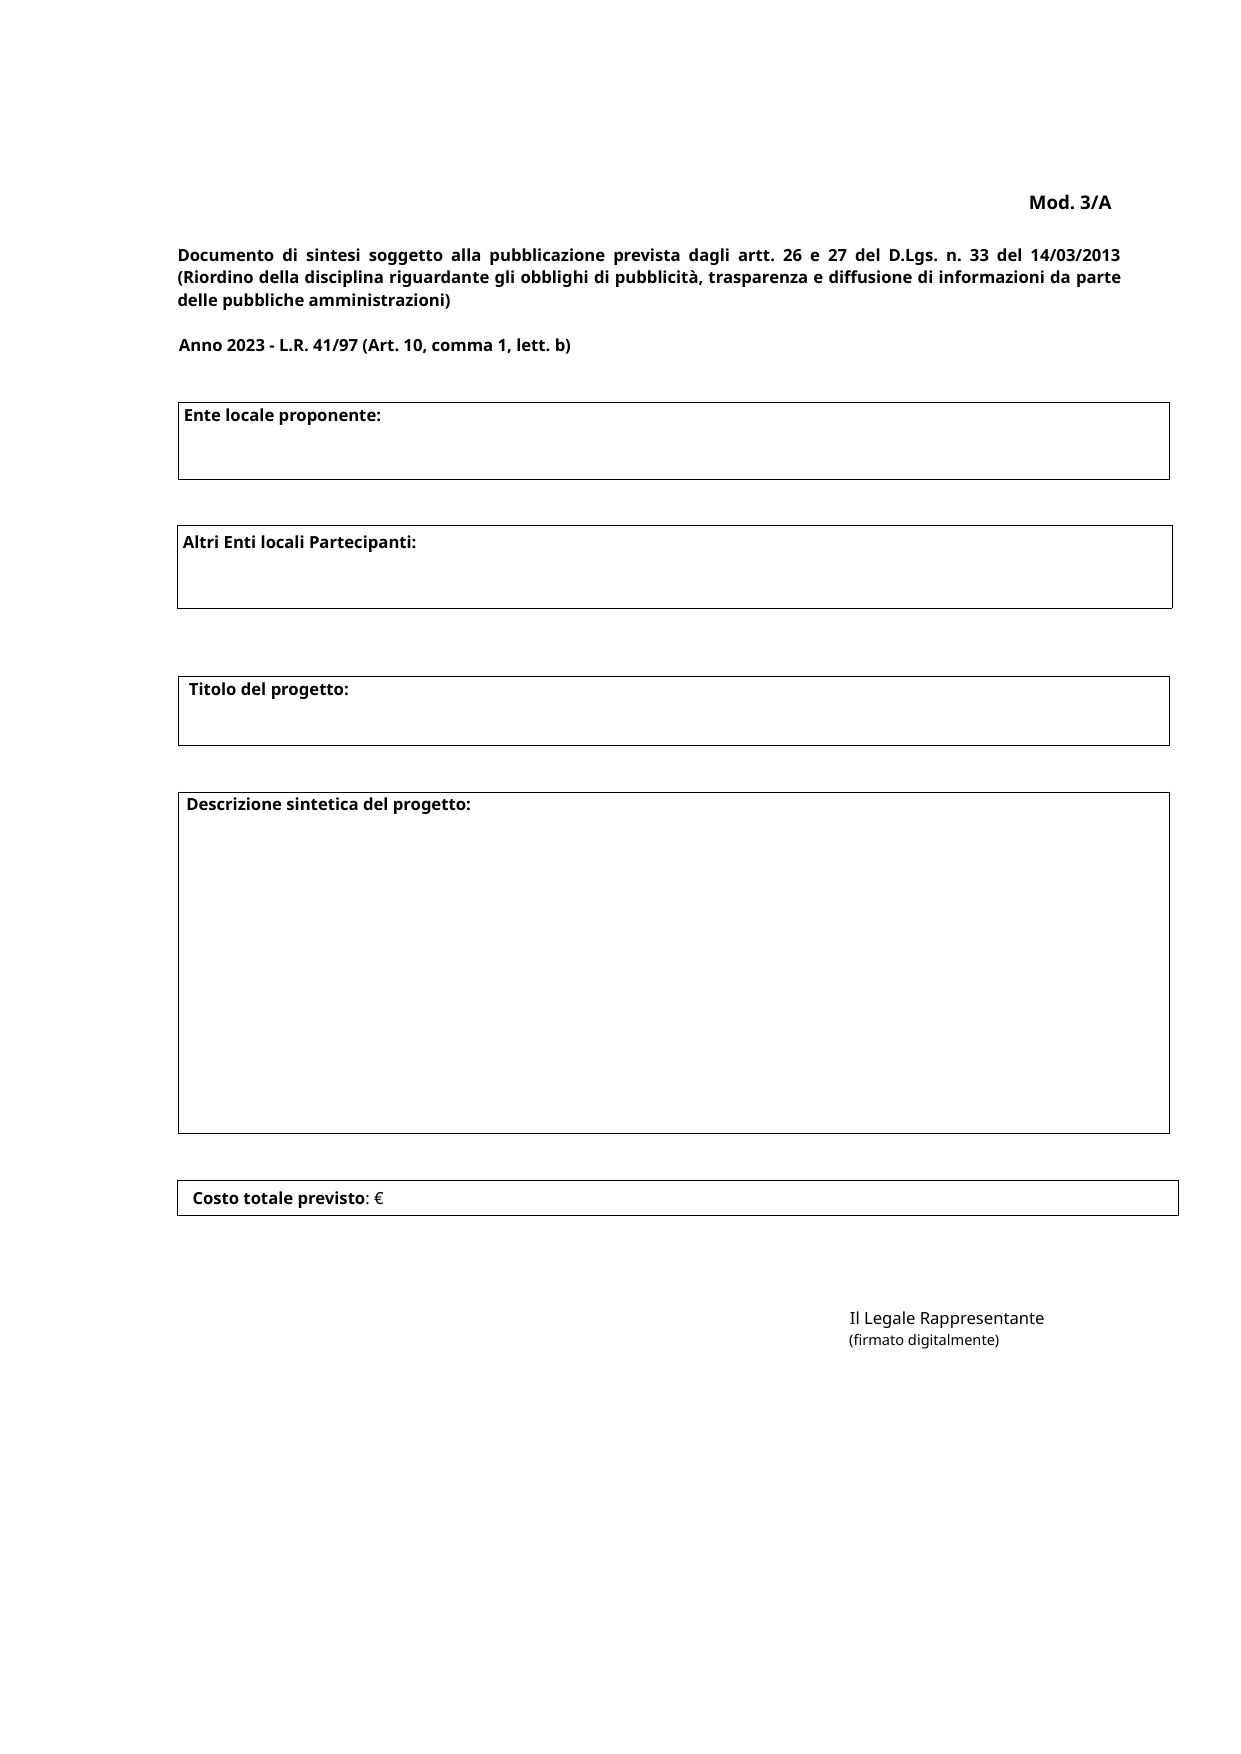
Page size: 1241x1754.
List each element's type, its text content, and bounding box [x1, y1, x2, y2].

table_header Costo totale previsto: € [178, 1181, 1178, 1214]
table_header Altri Enti locali Partecipanti: [178, 526, 1172, 608]
text Il Legale Rappresentante [738, 1306, 1122, 1329]
text Documento di sintesi soggetto alla pubblicazione prevista dagli artt. 26 e 27 del D.Lgs. n. 33 del 14/03/2013 (Riordino della disciplina riguardante gli obblighi di pubblicità, trasparenza e diffusione di informazioni da parte delle pubbliche amministrazioni) [177, 243, 1122, 311]
table_header Titolo del progetto: [179, 677, 1169, 745]
text (firmato digitalmente) [148, 1329, 1122, 1350]
table_header Ente locale proponente: [179, 403, 1169, 479]
text Anno 2023 - L.R. 41/97 (Art. 10, comma 1, lett. b) [179, 334, 1122, 357]
table_header Descrizione sintetica del progetto: [179, 793, 1169, 1133]
text Mod. 3/A [176, 190, 1111, 215]
